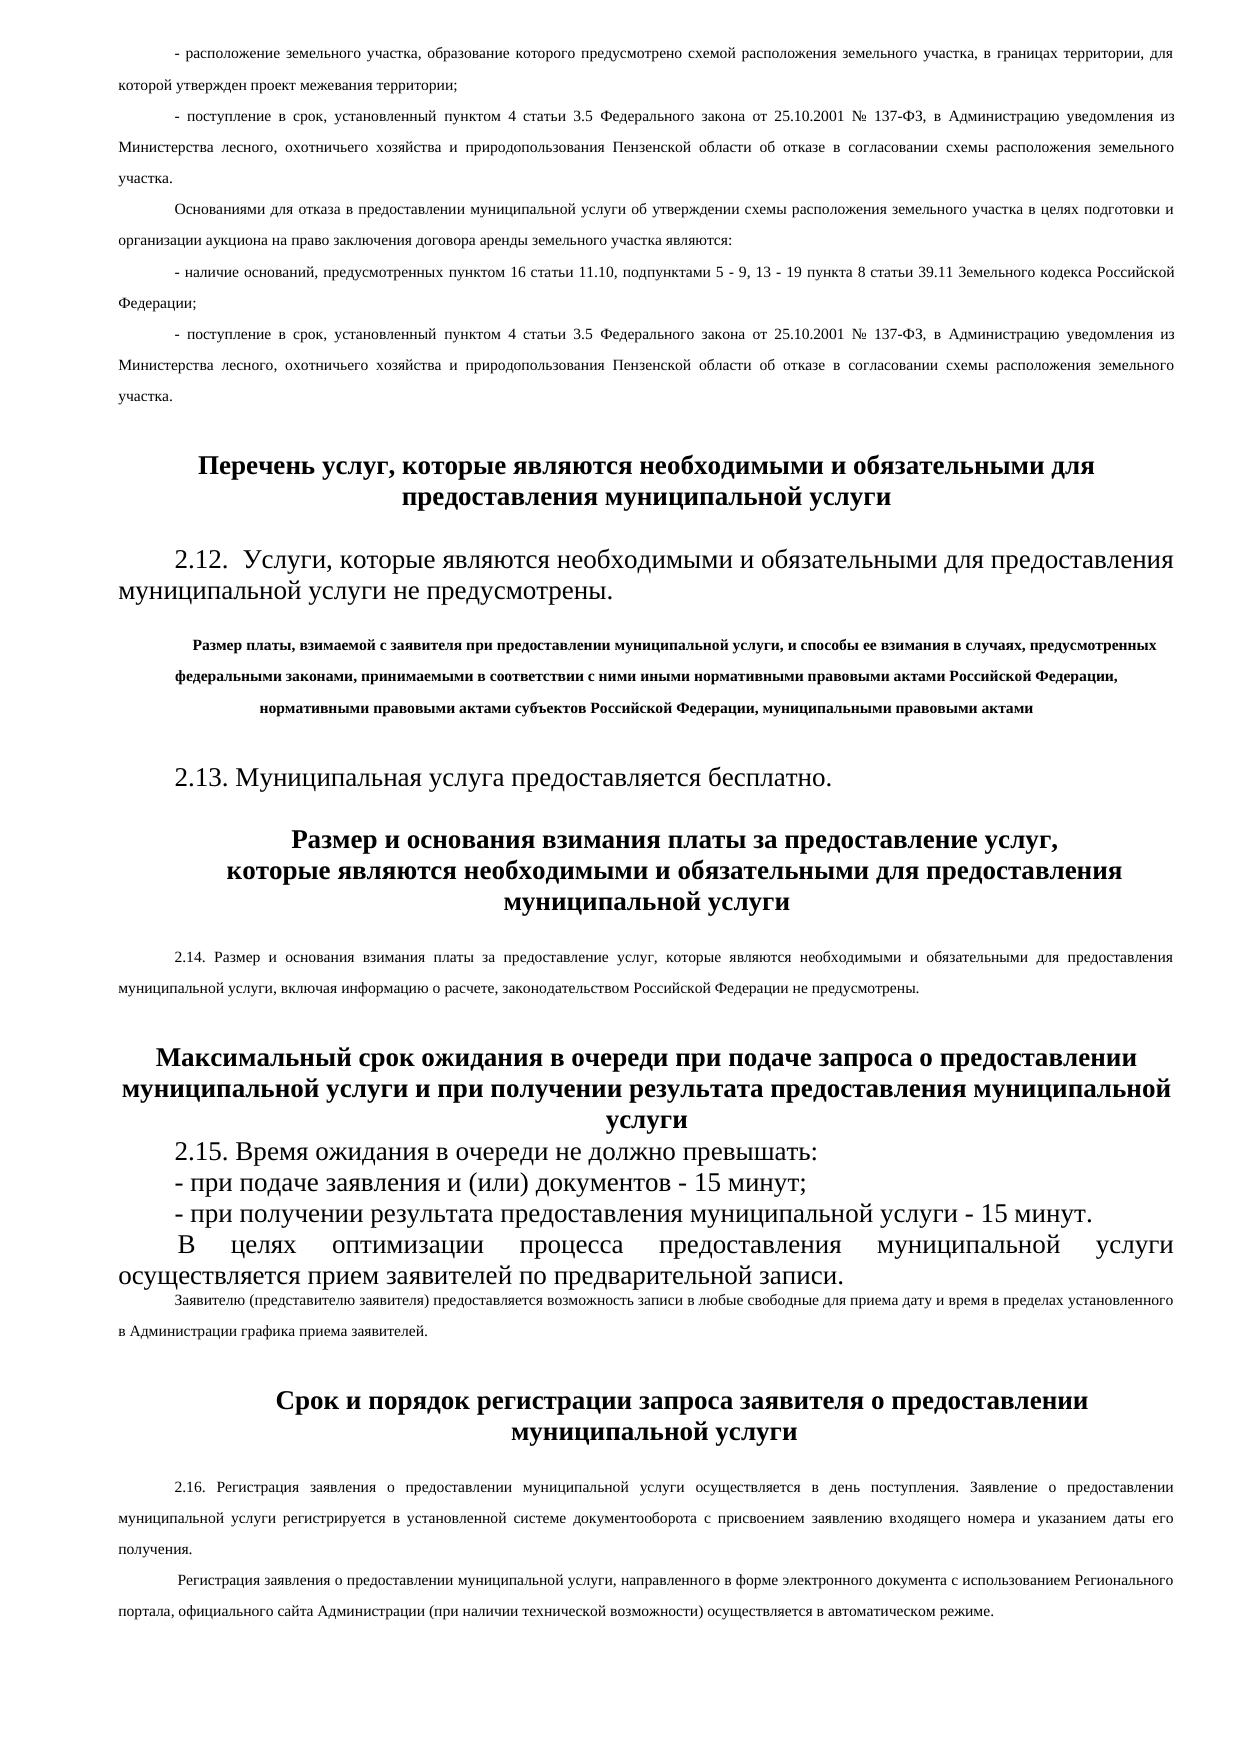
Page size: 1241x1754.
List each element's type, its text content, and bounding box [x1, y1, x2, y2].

text Регистрация заявления о предоставлении муниципальной услуги, направленного в форме электронного документа с использованием Регионального портала, официального сайта Администрации (при наличии технической возможности) осуществляется в автоматическом режиме. [118, 1571, 1175, 1633]
text Размер и основания взимания платы за предоставление услуг, [118, 823, 1175, 854]
text - при получении результата предоставления муниципальной услуги - 15 минут. [118, 1197, 1175, 1228]
text Размер платы, взимаемой с заявителя при предоставлении муниципальной услуги, и способы ее взимания в случаях, предусмотренных федеральными законами, принимаемыми в соответствии с ними иными нормативными правовыми актами Российской Федерации, нормативными правовыми актами субъектов Российской Федерации, муниципальными правовыми актами [118, 636, 1175, 729]
text 2.15. Время ожидания в очереди не должно превышать: [118, 1135, 1175, 1166]
text 2.16. Регистрация заявления о предоставлении муниципальной услуги осуществляется в день поступления. Заявление о предоставлении муниципальной услуги регистрируется в установленной системе документооборота с присвоением заявлению входящего номера и указанием даты его получения. [118, 1477, 1175, 1571]
text 2.12. Услуги, которые являются необходимыми и обязательными для предоставления муниципальной услуги не предусмотрены. [118, 543, 1175, 605]
text Заявителю (представителю заявителя) предоставляется возможность записи в любые свободные для приема дату и время в пределах установленного в Администрации графика приема заявителей. [118, 1290, 1175, 1353]
text В целях оптимизации процесса предоставления муниципальной услуги осуществляется прием заявителей по предварительной записи. [118, 1228, 1175, 1290]
text Основаниями для отказа в предоставлении муниципальной услуги об утверждении схемы расположения земельного участка в целях подготовки и организации аукциона на право заключения договора аренды земельного участка являются: [118, 200, 1175, 262]
text которые являются необходимыми и обязательными для предоставления муниципальной услуги [118, 854, 1175, 917]
text Срок и порядок регистрации запроса заявителя о предоставлении муниципальной услуги [118, 1384, 1190, 1446]
text 2.13. Муниципальная услуга предоставляется бесплатно. [118, 761, 1175, 792]
text - при подаче заявления и (или) документов - 15 минут; [118, 1166, 1175, 1197]
text 2.14. Размер и основания взимания платы за предоставление услуг, которые являются необходимыми и обязательными для предоставления муниципальной услуги, включая информацию о расчете, законодательством Российской Федерации не предусмотрены. [118, 948, 1175, 1010]
text Перечень услуг, которые являются необходимыми и обязательными для предоставления муниципальной услуги [118, 449, 1175, 512]
text - расположение земельного участка, образование которого предусмотрено схемой расположения земельного участка, в границах территории, для которой утвержден проект межевания территории; [118, 44, 1175, 107]
text Максимальный срок ожидания в очереди при подаче запроса о предоставлении муниципальной услуги и при получении результата предоставления муниципальной услуги [118, 1041, 1175, 1135]
text - поступление в срок, установленный пунктом 4 статьи 3.5 Федерального закона от 25.10.2001 № 137-ФЗ, в Администрацию уведомления из Министерства лесного, охотничьего хозяйства и природопользования Пензенской области об отказе в согласовании схемы расположения земельного участка. [118, 107, 1175, 200]
text - наличие оснований, предусмотренных пунктом 16 статьи 11.10, подпунктами 5 - 9, 13 - 19 пункта 8 статьи 39.11 Земельного кодекса Российской Федерации; [118, 262, 1175, 325]
text - поступление в срок, установленный пунктом 4 статьи 3.5 Федерального закона от 25.10.2001 № 137-ФЗ, в Администрацию уведомления из Министерства лесного, охотничьего хозяйства и природопользования Пензенской области об отказе в согласовании схемы расположения земельного участка. [118, 325, 1175, 418]
